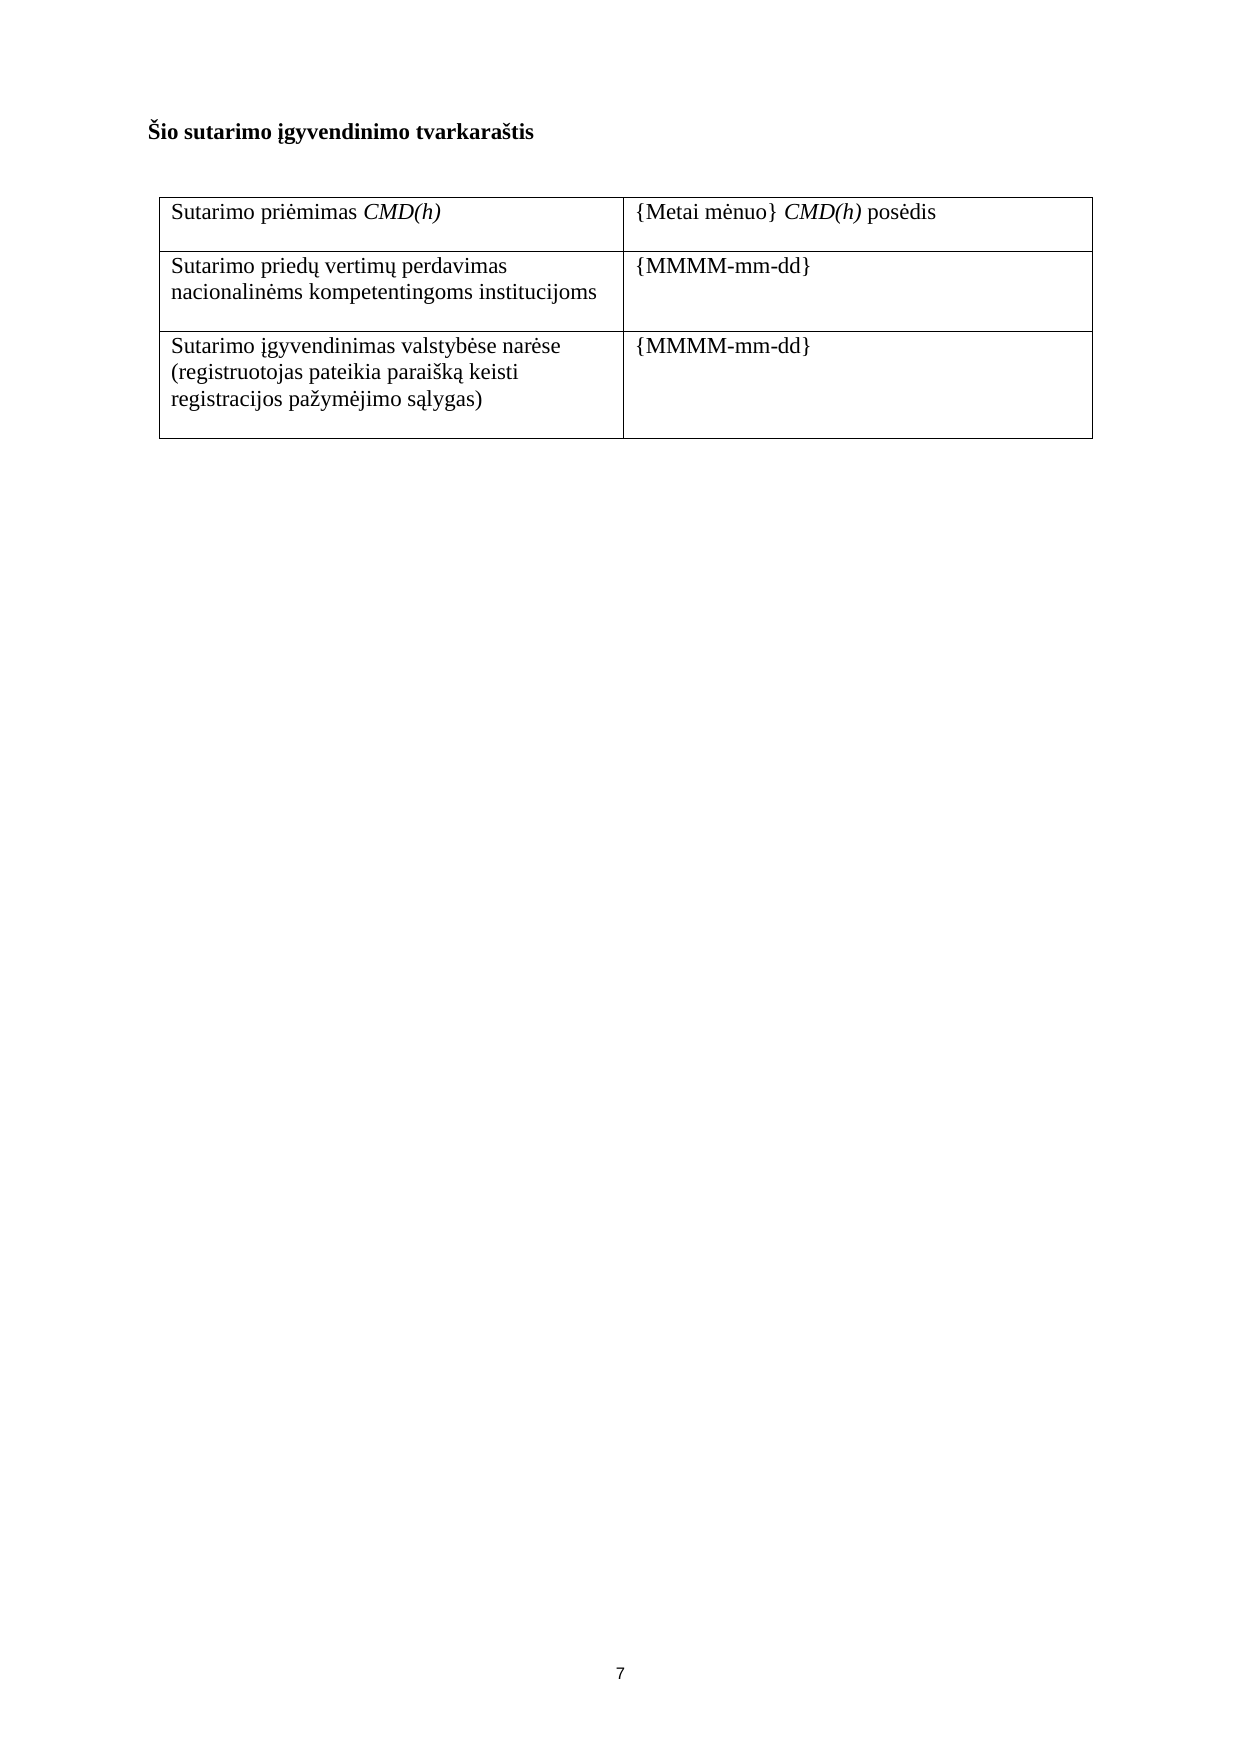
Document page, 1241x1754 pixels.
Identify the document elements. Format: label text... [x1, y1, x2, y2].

text Šio sutarimo įgyvendinimo tvarkaraštis [148, 118, 1092, 144]
table_cell Sutarimo priedų vertimų perdavimas nacionalinėms kompetentingoms institucijoms [160, 252, 623, 331]
table_cell {MMMM-mm-dd} [624, 332, 1092, 437]
table_cell {MMMM-mm-dd} [624, 252, 1092, 331]
table_header {Metai mėnuo} CMD(h) posėdis [624, 198, 1092, 251]
table_cell Sutarimo įgyvendinimas valstybėse narėse (registruotojas pateikia paraišką keisti registracijos pažymėjimo sąlygas) [160, 332, 623, 437]
table_header Sutarimo priėmimas CMD(h) [160, 198, 623, 251]
